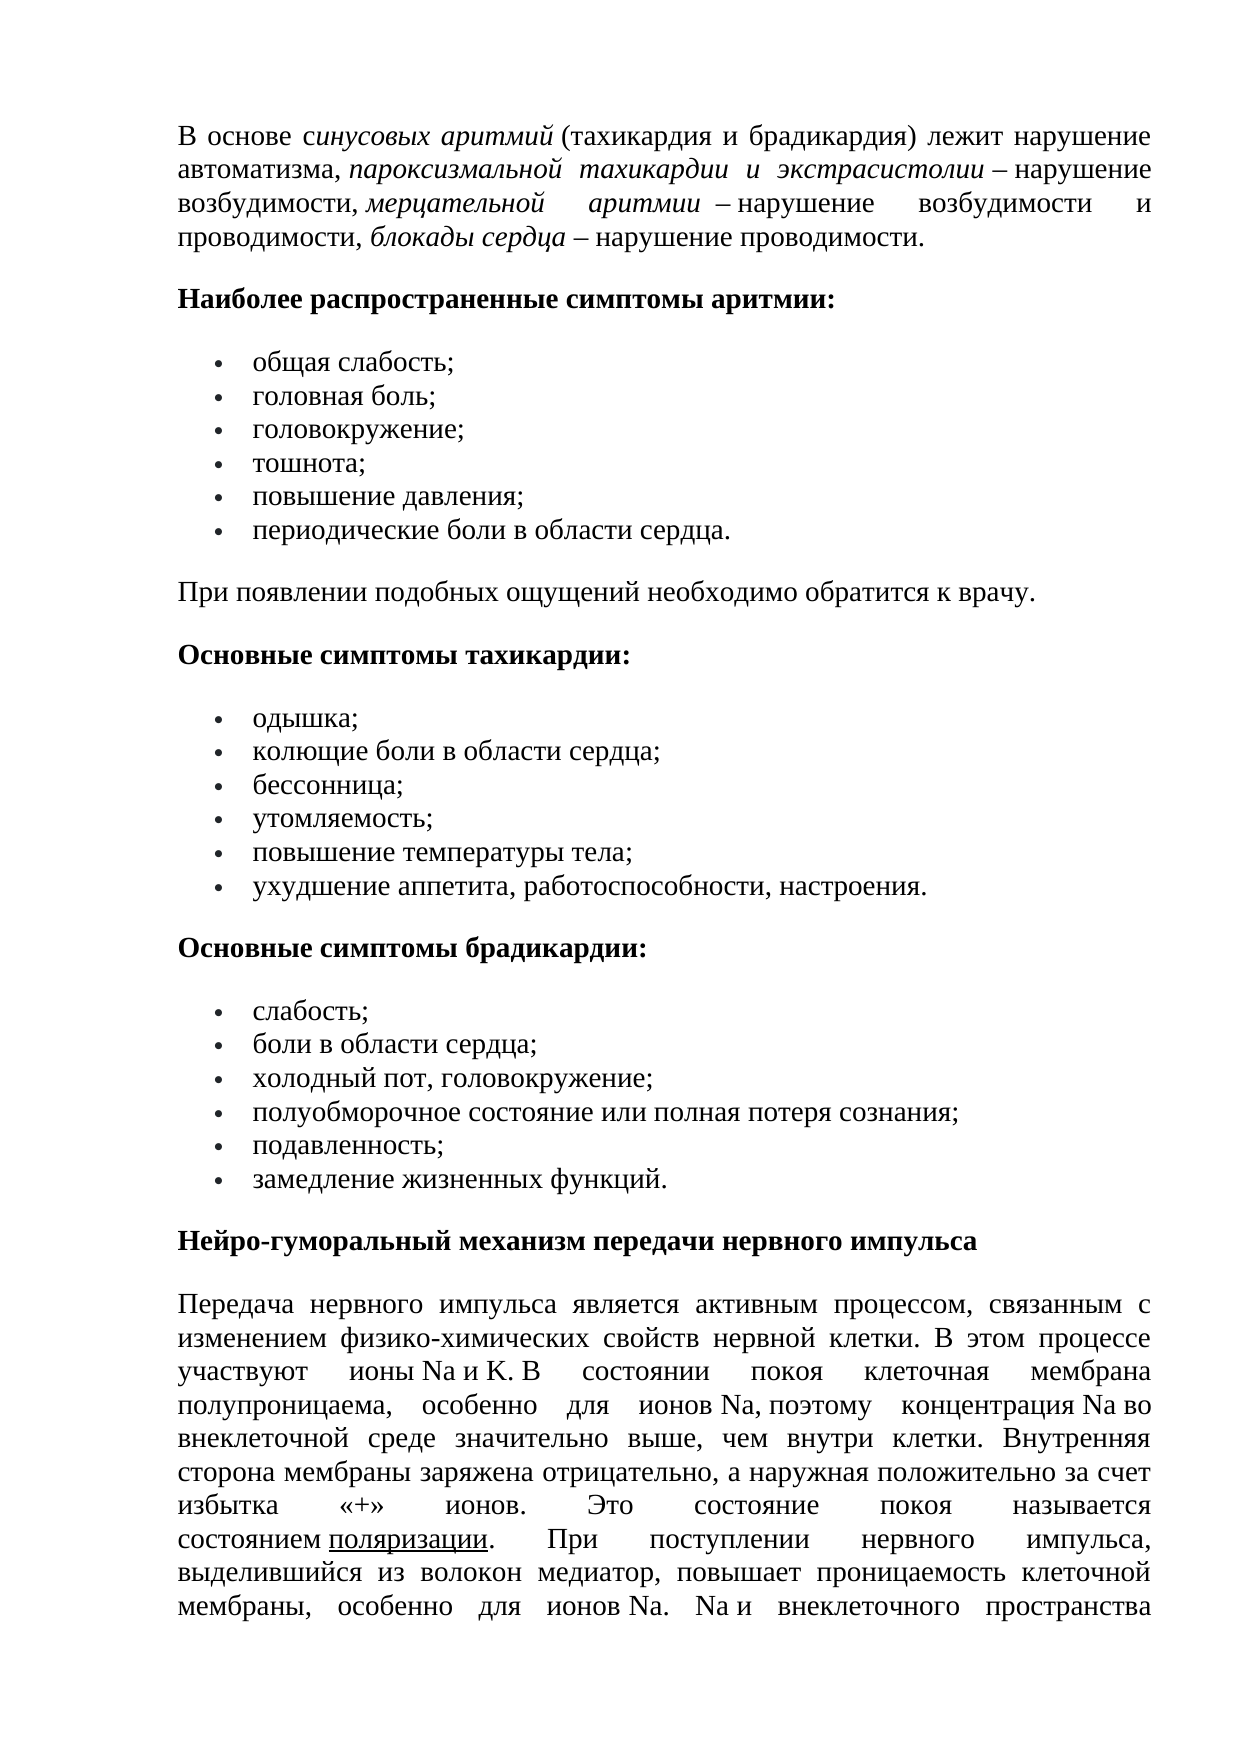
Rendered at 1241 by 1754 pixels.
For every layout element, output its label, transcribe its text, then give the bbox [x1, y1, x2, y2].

text При появлении подобных ощущений необходимо обратится к врачу. [177, 574, 1152, 608]
list повышение давления; [215, 478, 1152, 512]
list утомляемость; [215, 801, 1152, 834]
list боли в области сердца; [215, 1027, 1152, 1060]
list головокружение; [215, 411, 1152, 445]
text Нейро-гуморальный механизм передачи нервного импульса [177, 1223, 1152, 1257]
text Основные симптомы тахикардии: [177, 637, 1152, 671]
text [177, 1286, 1152, 1622]
list слабость; [215, 993, 1152, 1027]
list замедление жизненных функций. [215, 1161, 1152, 1194]
text В основе синусовых аритмий (тахикардия и брадикардия) лежит нарушение автоматизма, пароксизмальной тахикардии и экстрасистолии – нарушение возбудимости, мерцательной аритмии – нарушение возбудимости и проводимости, блокады сердца – нарушение проводимости. [177, 118, 1152, 252]
list головная боль; [215, 378, 1152, 411]
list повышение температуры тела; [215, 834, 1152, 868]
list полуобморочное состояние или полная потеря сознания; [215, 1094, 1152, 1127]
list общая слабость; [215, 344, 1152, 378]
text Наиболее распространенные симптомы аритмии: [177, 281, 1152, 315]
list холодный пот, головокружение; [215, 1060, 1152, 1094]
list одышка; [215, 700, 1152, 733]
list бессонница; [215, 767, 1152, 801]
list ухудшение аппетита, работоспособности, настроения. [215, 868, 1152, 901]
list колющие боли в области сердца; [215, 733, 1152, 767]
text Основные симптомы брадикардии: [177, 930, 1152, 964]
list подавленность; [215, 1127, 1152, 1161]
list периодические боли в области сердца. [215, 512, 1152, 545]
list тошнота; [215, 445, 1152, 478]
